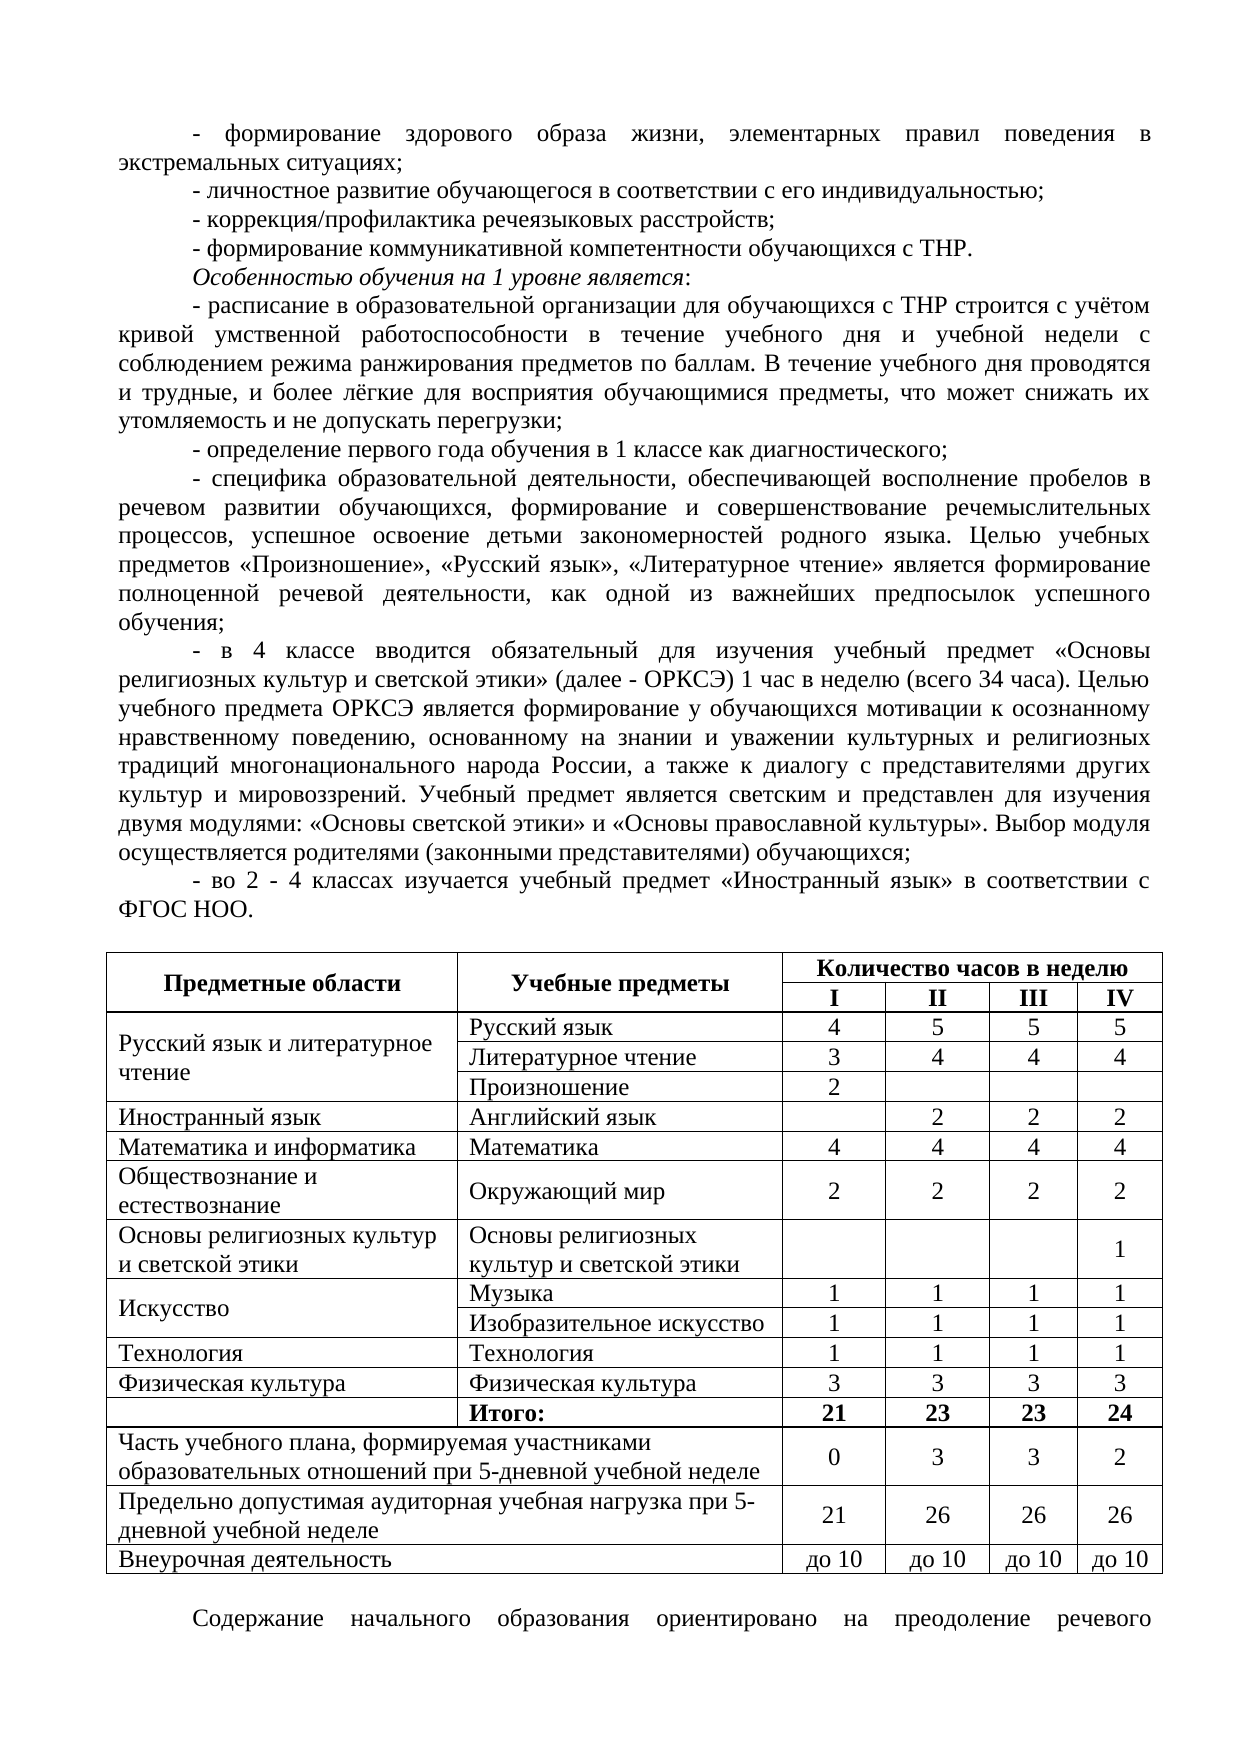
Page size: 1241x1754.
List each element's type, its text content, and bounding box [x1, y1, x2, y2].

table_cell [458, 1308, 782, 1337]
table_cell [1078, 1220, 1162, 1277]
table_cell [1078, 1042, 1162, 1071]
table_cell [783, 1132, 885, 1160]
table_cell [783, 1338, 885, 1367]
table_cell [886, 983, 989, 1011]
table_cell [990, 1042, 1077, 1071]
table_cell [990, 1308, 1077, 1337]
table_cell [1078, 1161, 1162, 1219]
text - коррекция/профилактика речеязыковых расстройств; [118, 204, 1152, 233]
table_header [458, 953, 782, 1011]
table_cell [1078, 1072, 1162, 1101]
text - формирование здорового образа жизни, элементарных правил поведения в экстремальных ситуациях; [118, 118, 1152, 176]
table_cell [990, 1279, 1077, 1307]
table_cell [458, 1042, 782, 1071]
text - формирование коммуникативной компетентности обучающихся с ТНР. [118, 233, 1152, 262]
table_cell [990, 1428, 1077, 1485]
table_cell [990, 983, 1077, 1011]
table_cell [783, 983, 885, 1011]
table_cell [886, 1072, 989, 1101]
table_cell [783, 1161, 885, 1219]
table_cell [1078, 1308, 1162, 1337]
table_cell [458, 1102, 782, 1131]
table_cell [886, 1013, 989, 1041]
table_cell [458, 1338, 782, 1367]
text - в 4 классе вводится обязательный для изучения учебный предмет «Основы религиозных культур и светской этики» (далее - ОРКСЭ) 1 час в неделю (всего 34 часа). Целью учебного предмета ОРКСЭ является формирование у обучающихся мотивации к осознанному нравственному поведению, основанному на знании и уважении культурных и религиозных традиций многонационального народа России, а также к диалогу с представителями других культур и мировоззрений. Учебный предмет является светским и представлен для изучения двумя модулями: «Основы светской этики» и «Основы православной культуры». Выбор модуля осуществляется родителями (законными представителями) обучающихся; [118, 636, 1152, 866]
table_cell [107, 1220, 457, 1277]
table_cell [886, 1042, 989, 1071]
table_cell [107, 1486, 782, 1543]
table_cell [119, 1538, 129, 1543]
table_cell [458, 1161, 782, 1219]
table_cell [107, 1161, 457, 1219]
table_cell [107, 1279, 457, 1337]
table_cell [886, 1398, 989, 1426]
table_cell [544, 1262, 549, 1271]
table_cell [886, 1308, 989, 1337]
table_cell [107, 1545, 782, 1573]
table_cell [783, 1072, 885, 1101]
text - личностное развитие обучающегося в соответствии с его индивидуальностью; [118, 176, 1152, 204]
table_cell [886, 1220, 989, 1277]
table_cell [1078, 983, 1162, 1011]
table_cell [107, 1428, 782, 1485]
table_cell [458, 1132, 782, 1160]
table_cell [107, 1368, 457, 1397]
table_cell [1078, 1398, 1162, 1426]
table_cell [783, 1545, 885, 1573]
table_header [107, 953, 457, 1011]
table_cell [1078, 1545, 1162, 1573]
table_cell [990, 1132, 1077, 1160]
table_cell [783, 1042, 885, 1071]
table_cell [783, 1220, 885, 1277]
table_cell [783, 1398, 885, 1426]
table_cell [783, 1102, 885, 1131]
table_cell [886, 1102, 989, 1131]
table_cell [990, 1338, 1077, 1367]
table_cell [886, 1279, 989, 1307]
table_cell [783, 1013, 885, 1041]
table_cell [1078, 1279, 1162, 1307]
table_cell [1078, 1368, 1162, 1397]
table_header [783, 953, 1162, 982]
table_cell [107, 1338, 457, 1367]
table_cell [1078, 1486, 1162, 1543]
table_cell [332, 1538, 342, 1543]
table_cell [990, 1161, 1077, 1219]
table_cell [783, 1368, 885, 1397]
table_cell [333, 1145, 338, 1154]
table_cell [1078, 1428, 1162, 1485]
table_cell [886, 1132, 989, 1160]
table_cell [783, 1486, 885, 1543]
text - расписание в образовательной организации для обучающихся с ТНР строится с учётом кривой умственной работоспособности в течение учебного дня и учебной недели с соблюдением режима ранжирования предметов по баллам. В течение учебного дня проводятся и трудные, и более лёгкие для восприятия обучающимися предметы, что может снижать их утомляемость и не допускать перегрузки; [118, 291, 1152, 434]
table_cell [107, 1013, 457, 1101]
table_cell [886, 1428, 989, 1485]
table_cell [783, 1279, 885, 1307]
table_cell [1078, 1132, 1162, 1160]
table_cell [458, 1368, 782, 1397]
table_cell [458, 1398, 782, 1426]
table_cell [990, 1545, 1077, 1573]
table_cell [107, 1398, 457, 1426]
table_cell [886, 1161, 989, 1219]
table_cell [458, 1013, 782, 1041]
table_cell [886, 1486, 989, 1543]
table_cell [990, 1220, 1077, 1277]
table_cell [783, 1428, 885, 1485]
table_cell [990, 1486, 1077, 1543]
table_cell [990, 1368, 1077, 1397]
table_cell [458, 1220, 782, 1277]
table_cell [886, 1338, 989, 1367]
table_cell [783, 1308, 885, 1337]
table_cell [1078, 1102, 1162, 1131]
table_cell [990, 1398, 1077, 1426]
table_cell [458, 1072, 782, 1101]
text - во 2 - 4 классах изучается учебный предмет «Иностранный язык» в соответствии с ФГОС НОО. [118, 866, 1152, 923]
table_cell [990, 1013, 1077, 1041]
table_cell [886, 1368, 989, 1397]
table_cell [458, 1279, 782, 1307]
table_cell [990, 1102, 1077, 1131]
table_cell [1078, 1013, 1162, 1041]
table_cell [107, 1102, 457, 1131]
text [118, 1603, 1152, 1632]
text Особенностью обучения на 1 уровне является: [118, 262, 1152, 291]
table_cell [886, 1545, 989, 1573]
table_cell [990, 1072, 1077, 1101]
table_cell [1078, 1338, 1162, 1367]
text - специфика образовательной деятельности, обеспечивающей восполнение пробелов в речевом развитии обучающихся, формирование и совершенствование речемыслительных процессов, успешное освоение детьми закономерностей родного языка. Целью учебных предметов «Произношение», «Русский язык», «Литературное чтение» является формирование полноценной речевой деятельности, как одной из важнейших предпосылок успешного обучения; [118, 463, 1152, 636]
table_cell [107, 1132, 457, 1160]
text - определение первого года обучения в 1 классе как диагностического; [118, 434, 1152, 463]
